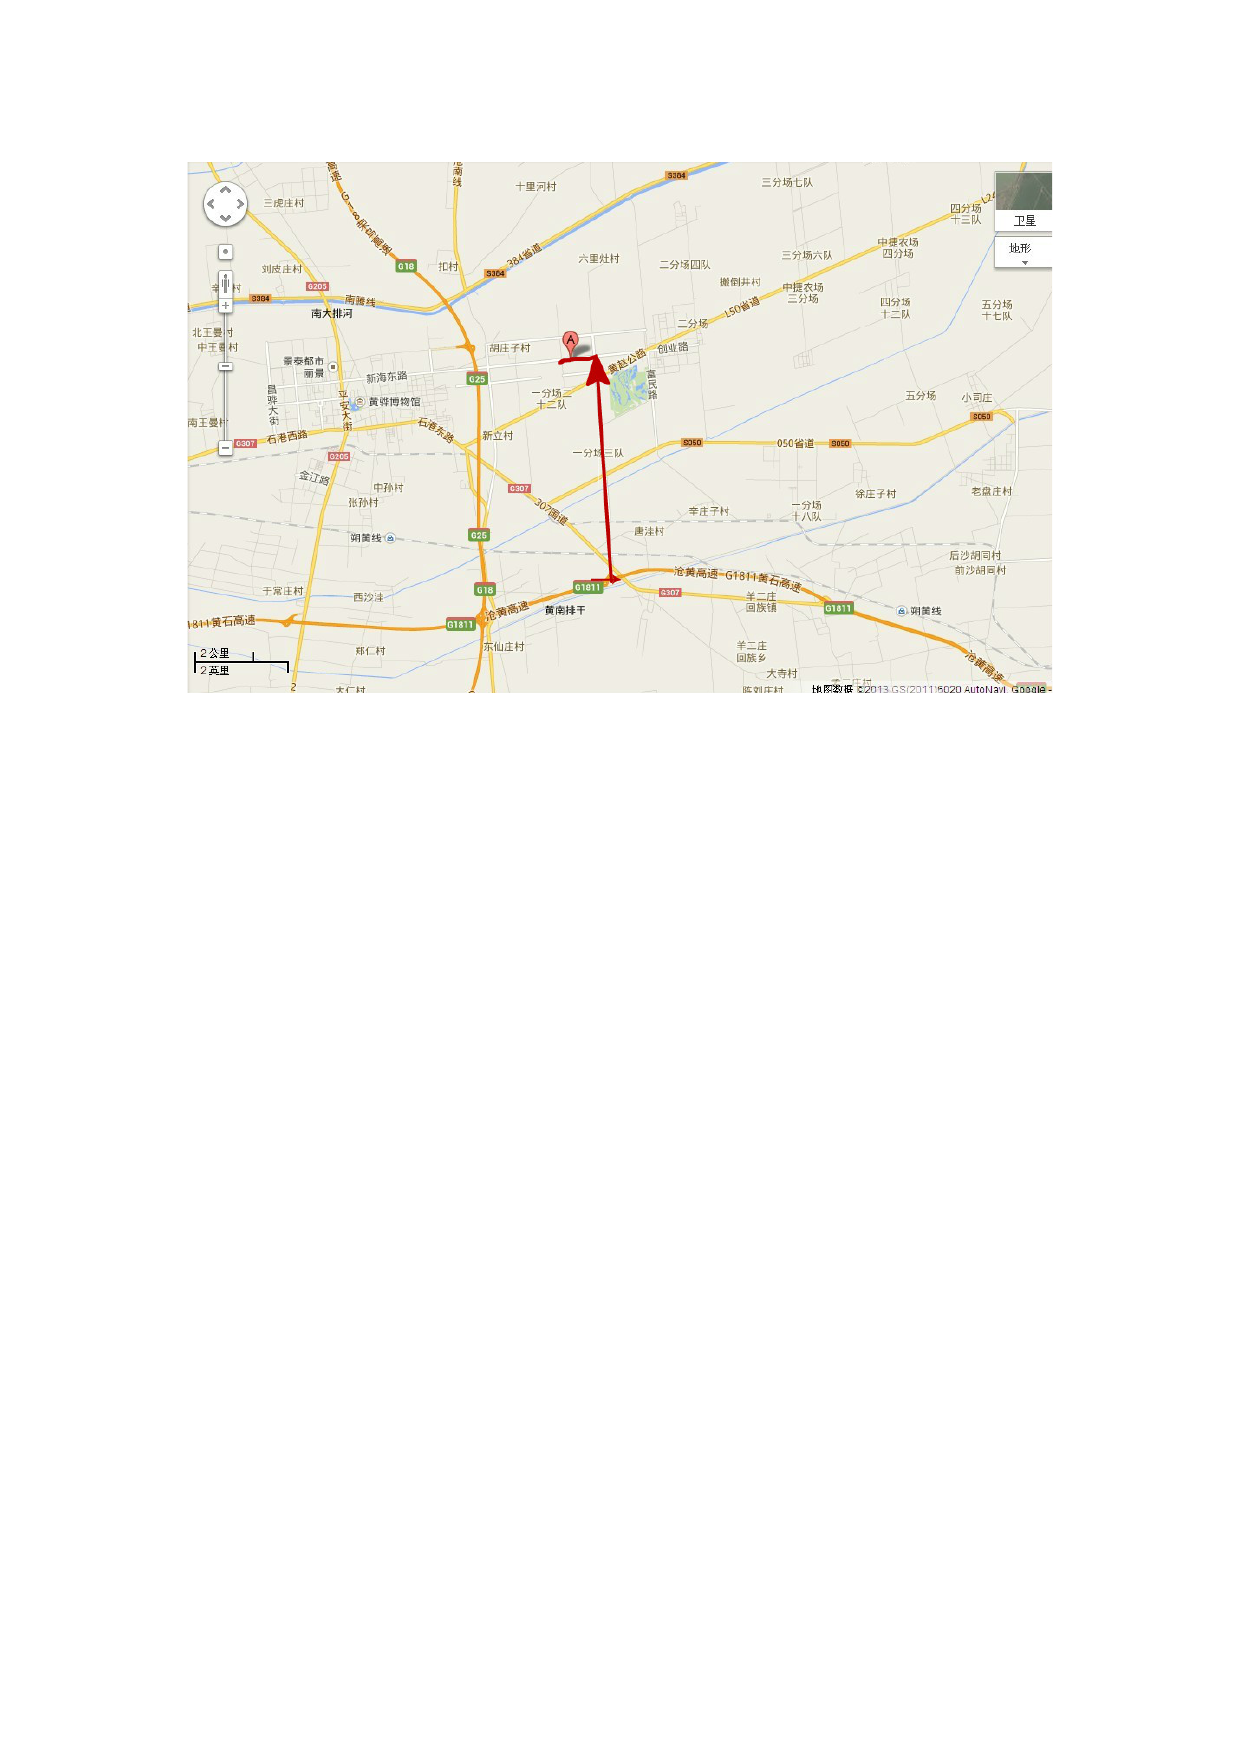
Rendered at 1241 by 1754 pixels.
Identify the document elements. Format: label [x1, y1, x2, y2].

picture [187, 162, 1053, 693]
